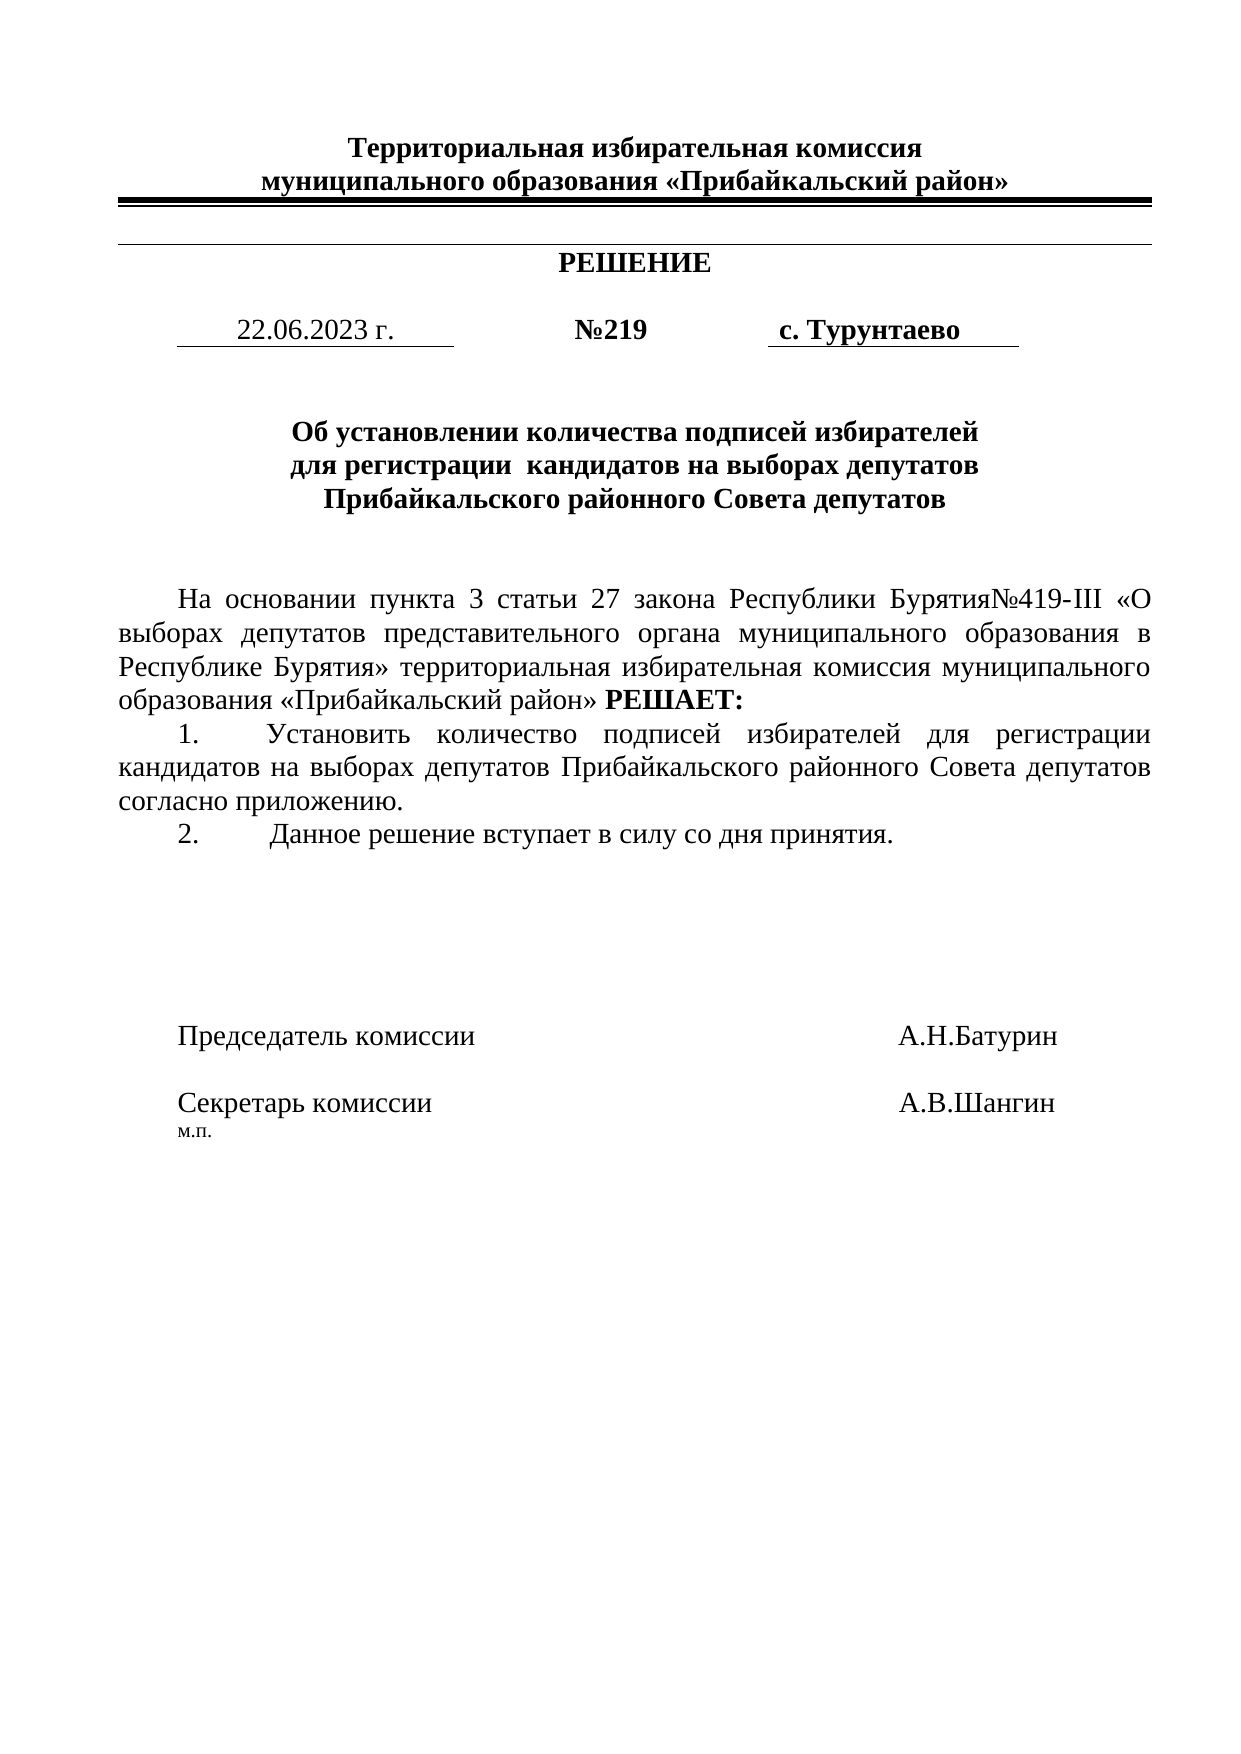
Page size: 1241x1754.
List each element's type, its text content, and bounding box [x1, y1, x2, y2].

table_header 22.06.2023 г. [177, 312, 454, 346]
text Прибайкальского районного Совета депутатов [118, 481, 1152, 514]
subtitle РЕШЕНИЕ [118, 245, 1152, 279]
text Секретарь комиссии А.В.Шангин [118, 1085, 1152, 1118]
text Об установлении количества подписей избирателей [118, 414, 1152, 447]
text На основании пункта 3 статьи 27 закона Республики Бурятия№419-III «О выборах депутатов представительного органа муниципального образования в Республике Бурятия» территориальная избирательная комиссия муниципального образования «Прибайкальский район» РЕШАЕТ: [118, 582, 1152, 716]
list Данное решение вступает в силу со дня принятия. [118, 816, 1152, 850]
text для регистрации кандидатов на выборах депутатов [118, 447, 1152, 481]
list Установить количество подписей избирателей для регистрации кандидатов на выборах депутатов Прибайкальского районного Совета депутатов согласно приложению. [118, 716, 1152, 816]
table_header с. Турунтаево [768, 312, 1019, 346]
text муниципального образования «Прибайкальский район» [118, 163, 1152, 197]
text м.п. [118, 1118, 1152, 1142]
text Председатель комиссии А.Н.Батурин [118, 1018, 1152, 1051]
text Территориальная избирательная комиссия [118, 130, 1152, 163]
table_header №219 [454, 312, 768, 346]
